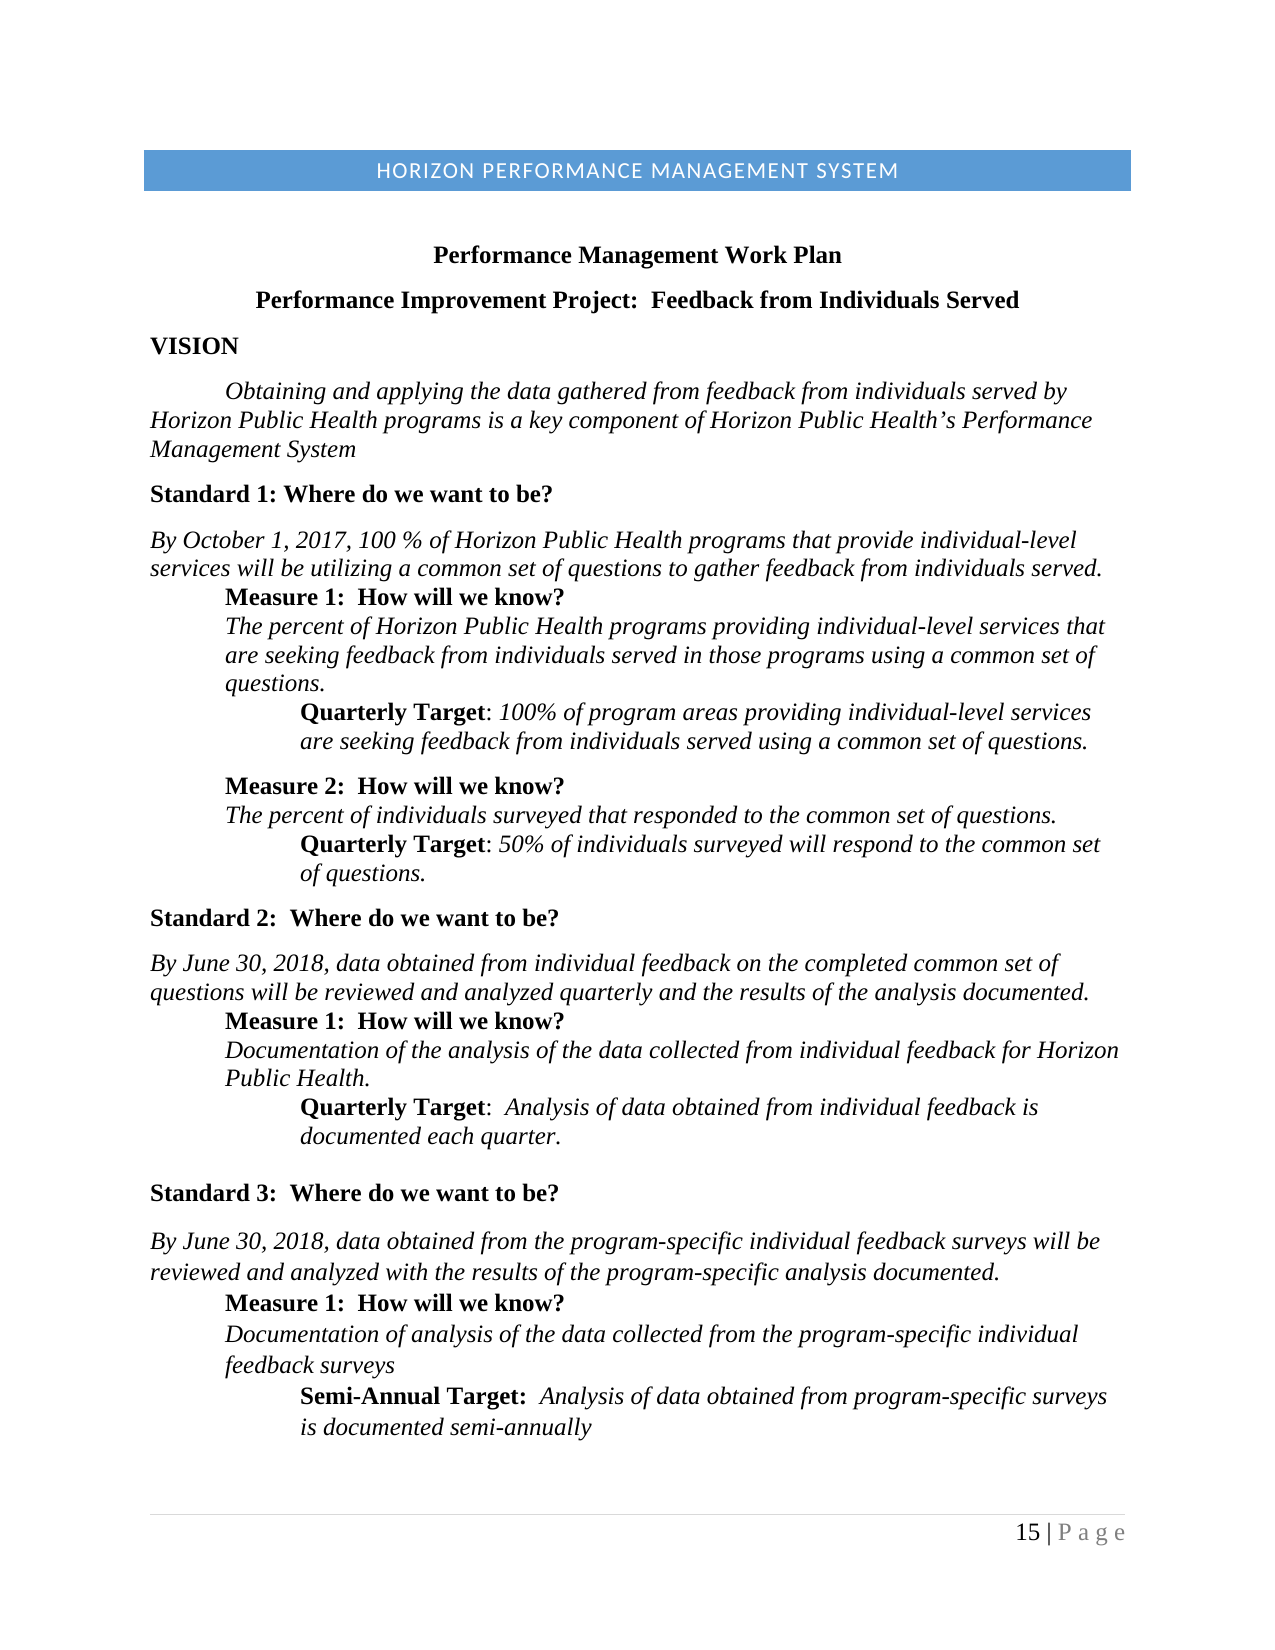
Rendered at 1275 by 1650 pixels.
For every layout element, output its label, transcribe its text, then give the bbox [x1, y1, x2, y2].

text Standard 2: Where do we want to be? [150, 903, 1125, 932]
text Documentation of the analysis of the data collected from individual feedback for Horizon Public Health. [225, 1035, 1125, 1092]
text By June 30, 2018, data obtained from individual feedback on the completed common set of questions will be reviewed and analyzed quarterly and the results of the analysis documented. [150, 948, 1125, 1006]
text Documentation of analysis of the data collected from the program-specific individual feedback surveys [225, 1319, 1125, 1379]
text By October 1, 2017, 100 % of Horizon Public Health programs that provide individual-level services will be utilizing a common set of questions to gather feedback from individuals served. [150, 525, 1125, 582]
text By June 30, 2018, data obtained from the program-specific individual feedback surveys will be reviewed and analyzed with the results of the program-specific analysis documented. [150, 1226, 1125, 1286]
text Semi-Annual Target: Analysis of data obtained from program-specific surveys is documented semi-annually [300, 1381, 1125, 1441]
text Obtaining and applying the data gathered from feedback from individuals served by Horizon Public Health programs is a key component of Horizon Public Health’s Performance Management System [150, 376, 1125, 463]
text The percent of Horizon Public Health programs providing individual-level services that are seeking feedback from individuals served in those programs using a common set of questions. [225, 611, 1125, 697]
text Measure 1: How will we know? [150, 1006, 1125, 1035]
subtitle HORIZON PERFORMANCE MANAGEMENT SYSTEM [150, 156, 1125, 184]
text Standard 3: Where do we want to be? [150, 1178, 1125, 1207]
text Performance Management Work Plan [150, 240, 1125, 269]
text The percent of individuals surveyed that responded to the common set of questions. [225, 800, 1125, 829]
text Standard 1: Where do we want to be? [150, 479, 1125, 508]
text Quarterly Target: Analysis of data obtained from individual feedback is documented each quarter. [300, 1092, 1125, 1150]
text Measure 2: How will we know? [225, 771, 1125, 800]
text Measure 1: How will we know? [150, 1288, 1125, 1317]
text Performance Improvement Project: Feedback from Individuals Served [150, 286, 1125, 314]
text VISION [150, 331, 1125, 360]
text Measure 1: How will we know? [150, 582, 1125, 611]
text Quarterly Target: 100% of program areas providing individual-level services are seeking feedback from individuals served using a common set of questions. [300, 697, 1125, 755]
text Quarterly Target: 50% of individuals surveyed will respond to the common set of questions. [300, 829, 1125, 886]
